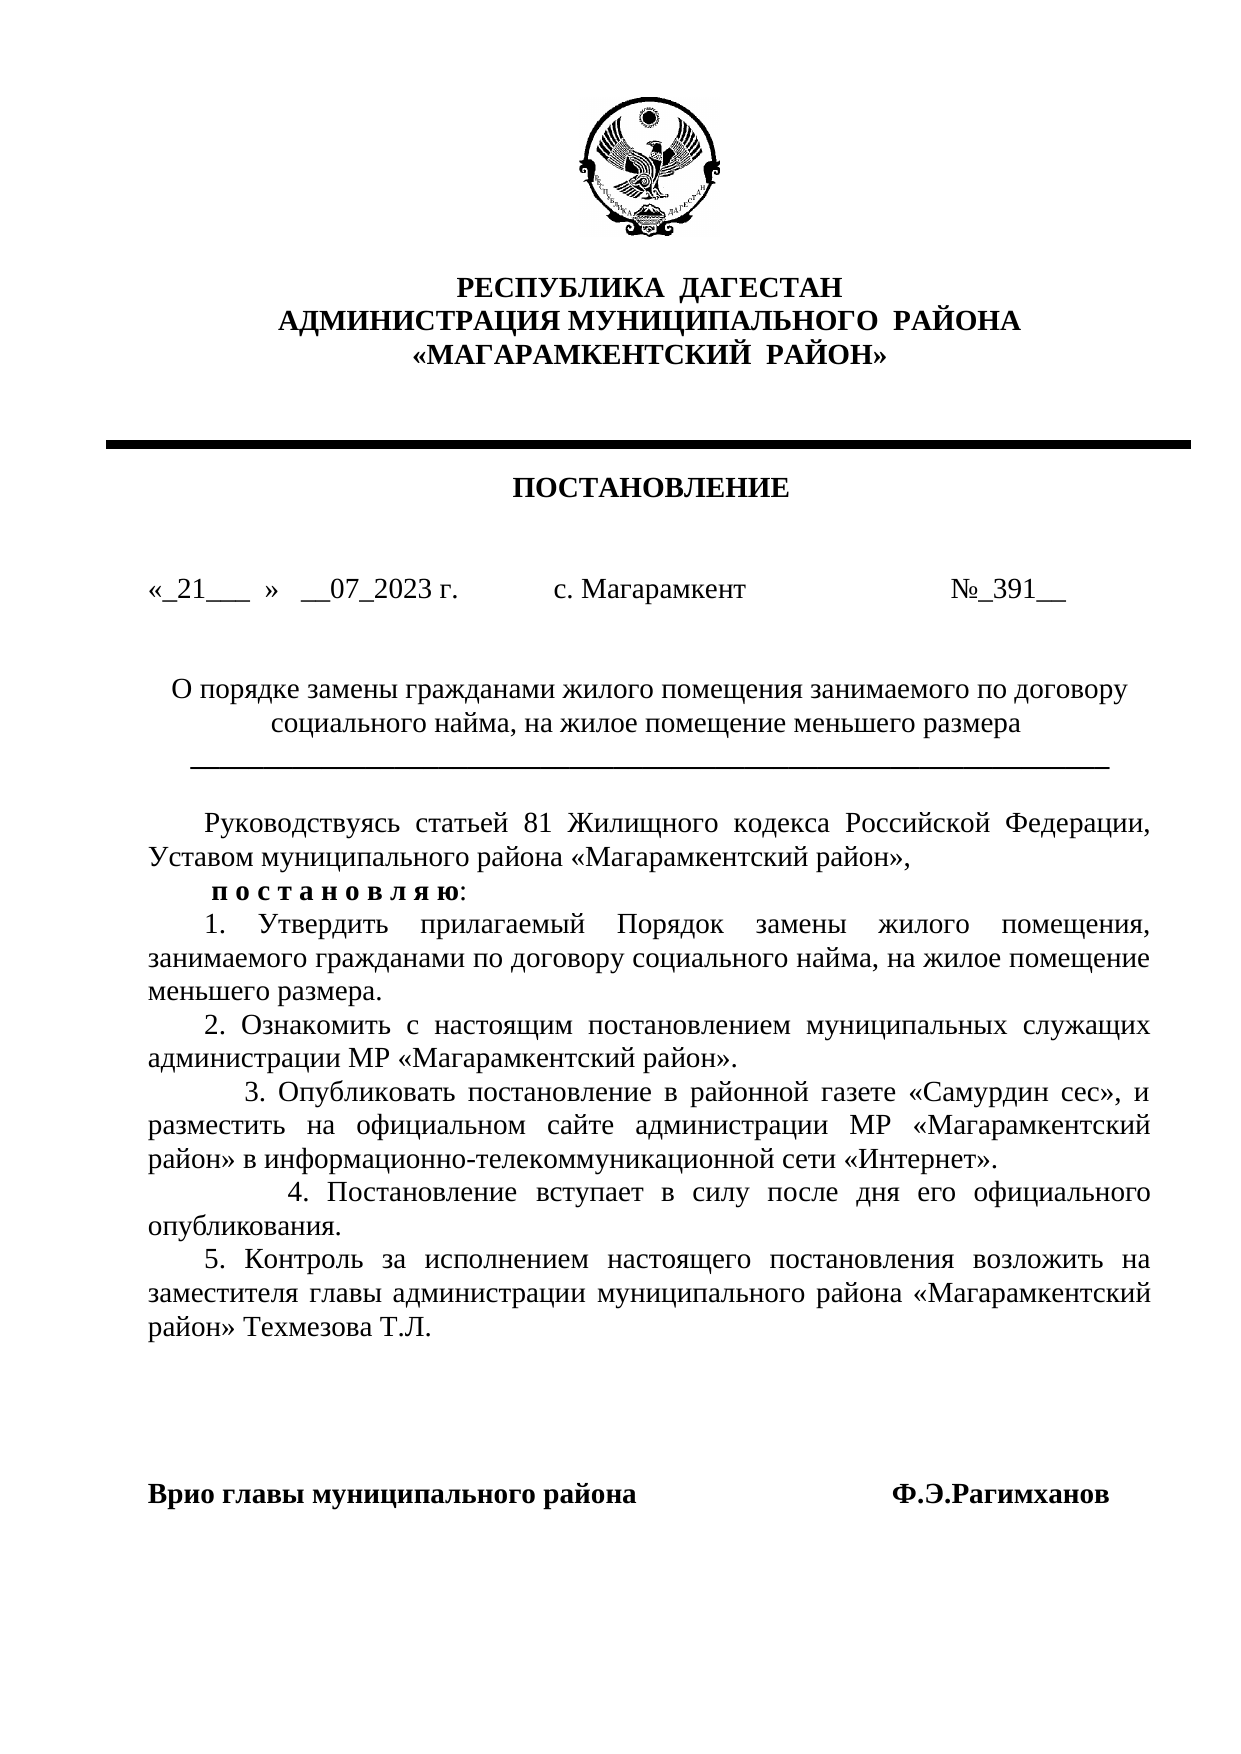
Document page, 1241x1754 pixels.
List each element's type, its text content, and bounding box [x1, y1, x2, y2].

text 2. Ознакомить с настоящим постановлением муниципальных служащих администрации МР «Магарамкентский район». [148, 1007, 1152, 1074]
text «_21___ » __07_2023 г. с. Магарамкент №_391__ [148, 571, 1152, 604]
picture [579, 97, 720, 237]
text Врио главы муниципального района Ф.Э.Рагимханов [148, 1476, 1152, 1510]
text 3. Опубликовать постановление в районной газете «Самурдин сес», и разместить на официальном сайте администрации МР «Магарамкентский район» в информационно-телекоммуникационной сети «Интернет». [148, 1074, 1152, 1174]
text О порядке замены гражданами жилого помещения занимаемого по договору социального найма, на жилое помещение меньшего размера [148, 671, 1152, 738]
text РЕСПУБЛИКА ДАГЕСТАН [148, 270, 1152, 303]
text 4. Постановление вступает в силу после дня его официального опубликования. [148, 1174, 1152, 1242]
text Руководствуясь статьей 81 Жилищного кодекса Российской Федерации, Уставом муниципального района «Магарамкентский район», [148, 806, 1152, 873]
subtitle «МАГАРАМКЕНТСКИЙ РАЙОН» [148, 337, 1152, 371]
text 1. Утвердить прилагаемый Порядок замены жилого помещения, занимаемого гражданами по договору социального найма, на жилое помещение меньшего размера. [148, 906, 1152, 1007]
text _______________________________________________________________ [148, 738, 1152, 772]
text ПОСТАНОВЛЕНИЕ [148, 470, 1152, 504]
text п о с т а н о в л я ю: [148, 873, 1152, 906]
text 5. Контроль за исполнением настоящего постановления возложить на заместителя главы администрации муниципального района «Магарамкентский район» Техмезова Т.Л. [148, 1242, 1152, 1342]
subtitle АДМИНИСТРАЦИЯ МУНИЦИПАЛЬНОГО РАЙОНА [148, 303, 1152, 337]
